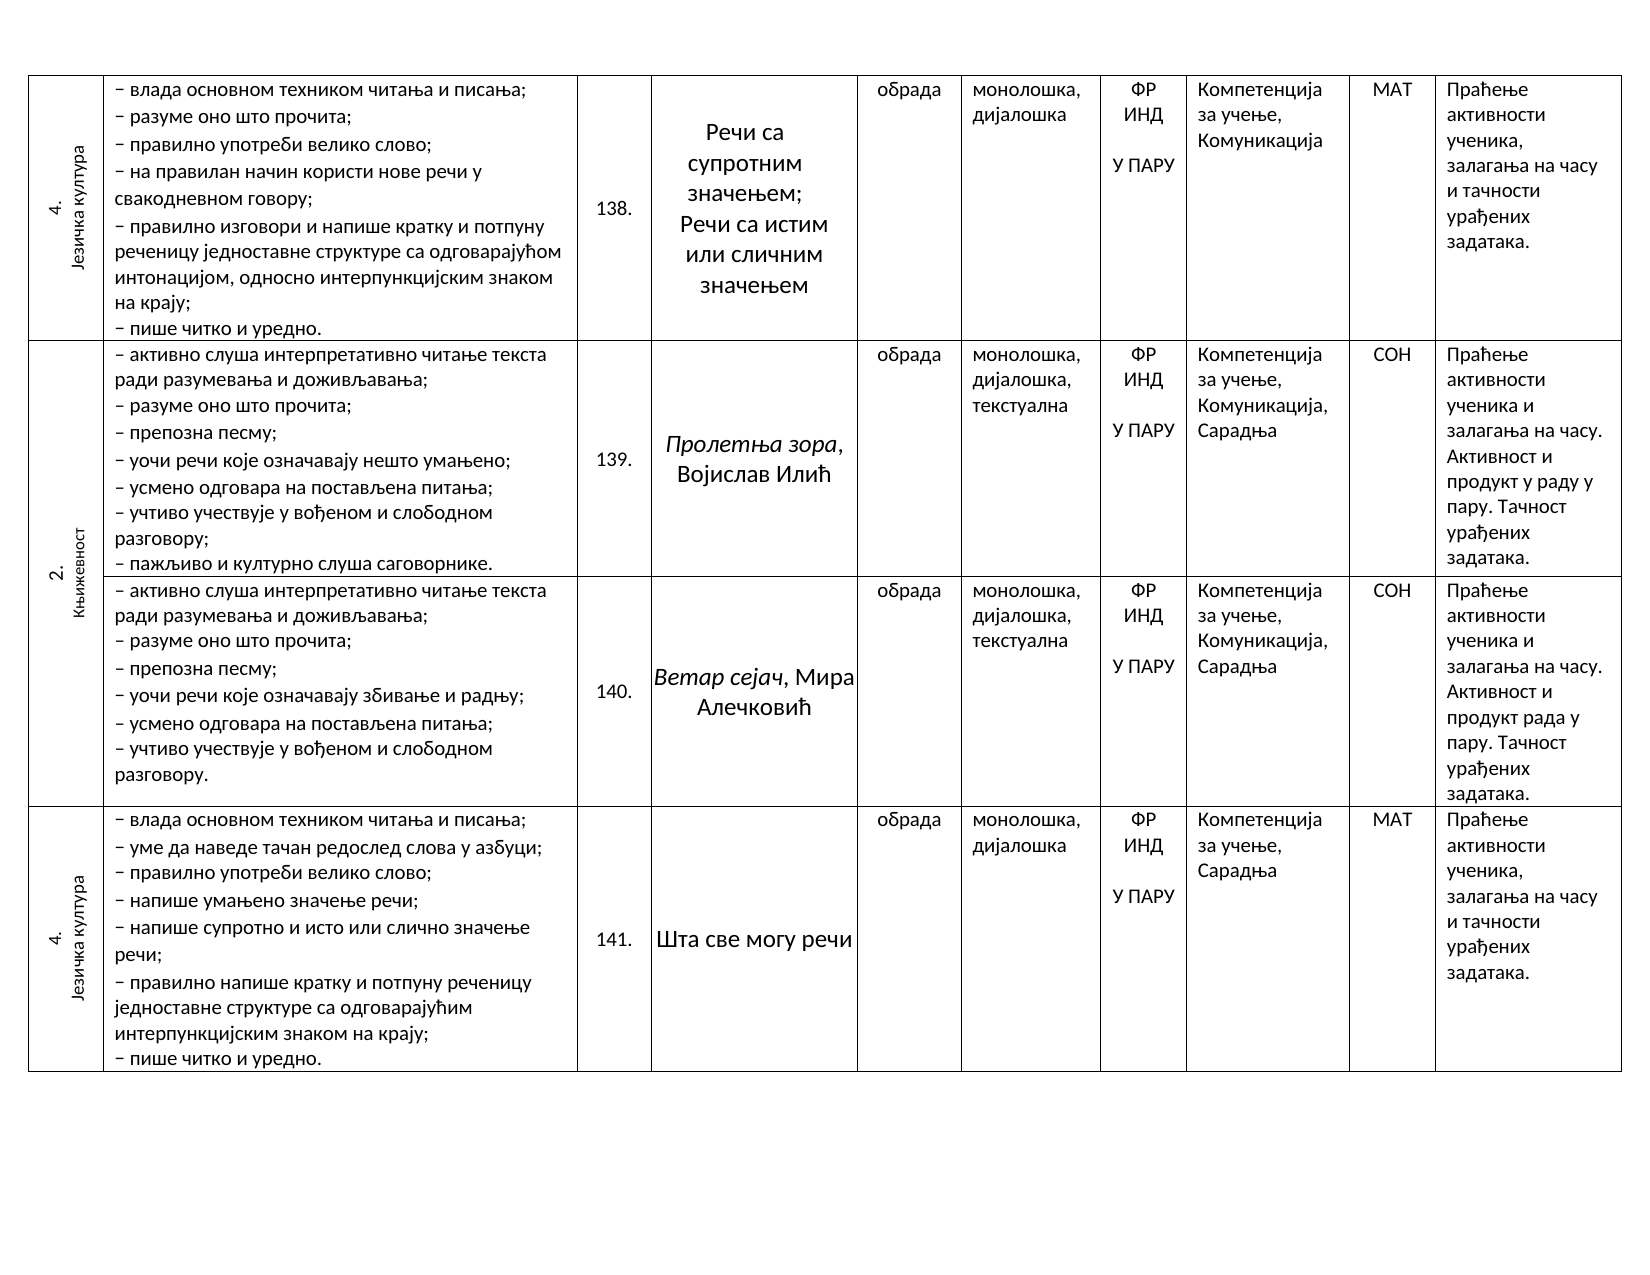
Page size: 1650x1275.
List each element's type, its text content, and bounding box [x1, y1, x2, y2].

table_cell Праћење активности ученика, залагања на часу и тачности урађених задатака. [1436, 76, 1621, 340]
table_cell ФР ИНД У ПАРУ [1101, 807, 1186, 1071]
table_cell монолошка, дијалошка [962, 76, 1100, 340]
table_cell Праћење активности ученика, залагања на часу и тачности урађених задатака. [1436, 807, 1621, 1071]
table_cell монолошка, дијалошка, текстуална [962, 341, 1100, 576]
table_cell 138. [578, 76, 651, 340]
table_cell ФР ИНД У ПАРУ [1101, 577, 1186, 806]
table_cell 2. Књижевност [29, 341, 103, 806]
table_cell обрада [858, 577, 961, 806]
table_cell 4. Jезичка култура [29, 807, 103, 1071]
table_cell 141. [578, 807, 651, 1071]
table_cell − влада основном техником читања и писања; − уме да наведе тачан редослед слова у азбуци; − правилно употреби велико слово; − напише умањено значење речи; − напише супротно и исто или слично значење речи; − правилно напише кратку и потпуну реченицу једноставне структуре са одговарајућим интерпункцијским знаком на крају; − пише читко и уредно. [104, 807, 577, 1071]
table_cell Праћење активности ученика и залагања на часу. Активност и продукт у раду у пару. Тачност урађених задатака. [1436, 341, 1621, 576]
table_cell Компетенција за учење, Комуникација, Сарадња [1187, 341, 1349, 576]
table_cell 4. Jезичка култура [29, 76, 103, 340]
table_cell монолошка, дијалошка [962, 807, 1100, 1071]
table_cell Праћење активности ученика и залагања на часу. Активност и продукт рада у пару. Тачност урађених задатака. [1436, 577, 1621, 806]
table_cell Ветар сејач, Мира Алечковић [652, 577, 857, 806]
table_cell Пролетња зора, Војислав Илић [652, 341, 857, 576]
table_cell Компетенција за учење, Комуникација, Сарадња [1187, 577, 1349, 806]
table_cell – активно слуша интерпретативно читање текста ради разумевања и доживљавања; – разуме оно што прочита; – препозна песму; − уочи речи које означавају нешто умањено; – усмено одговара на постављена питања; – учтиво учествује у вођеном и слободном разговору; – пажљиво и културно слуша саговорнике. [104, 341, 577, 576]
table_cell 140. [578, 577, 651, 806]
table_cell МАТ [1350, 76, 1435, 340]
table_cell − влада основном техником читања и писања; − разуме оно што прочита; − правилно употреби велико слово; − на правилан начин користи нове речи у свакодневном говору; − правилно изговори и напише кратку и потпуну реченицу једноставне структуре са одговарајућом интонацијом, односно интерпункцијским знаком на крају; − пише читко и уредно. [104, 76, 577, 340]
table_cell обрада [858, 341, 961, 576]
table_cell Речи са супротним значењем; Речи са истим или сличним значењем [652, 76, 857, 340]
table_cell Шта све могу речи [652, 807, 857, 1071]
table_cell монолошка, дијалошка, текстуална [962, 577, 1100, 806]
table_cell СОН [1350, 577, 1435, 806]
table_cell ФР ИНД У ПАРУ [1101, 341, 1186, 576]
table_cell обрада [858, 807, 961, 1071]
table_cell Компетенција за учење, Сарадња [1187, 807, 1349, 1071]
table_cell МАТ [1350, 807, 1435, 1071]
table_cell 139. [578, 341, 651, 576]
table_cell обрада [858, 76, 961, 340]
table_cell – активно слуша интерпретативно читање текста ради разумевања и доживљавања; – разуме оно што прочита; – препозна песму; − уочи речи које означавају збивање и радњу; – усмено одговара на постављена питања; – учтиво учествује у вођеном и слободном разговору. [104, 577, 577, 806]
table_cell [1187, 76, 1349, 340]
table_cell ФР ИНД У ПАРУ [1101, 76, 1186, 340]
table_cell СОН [1350, 341, 1435, 576]
